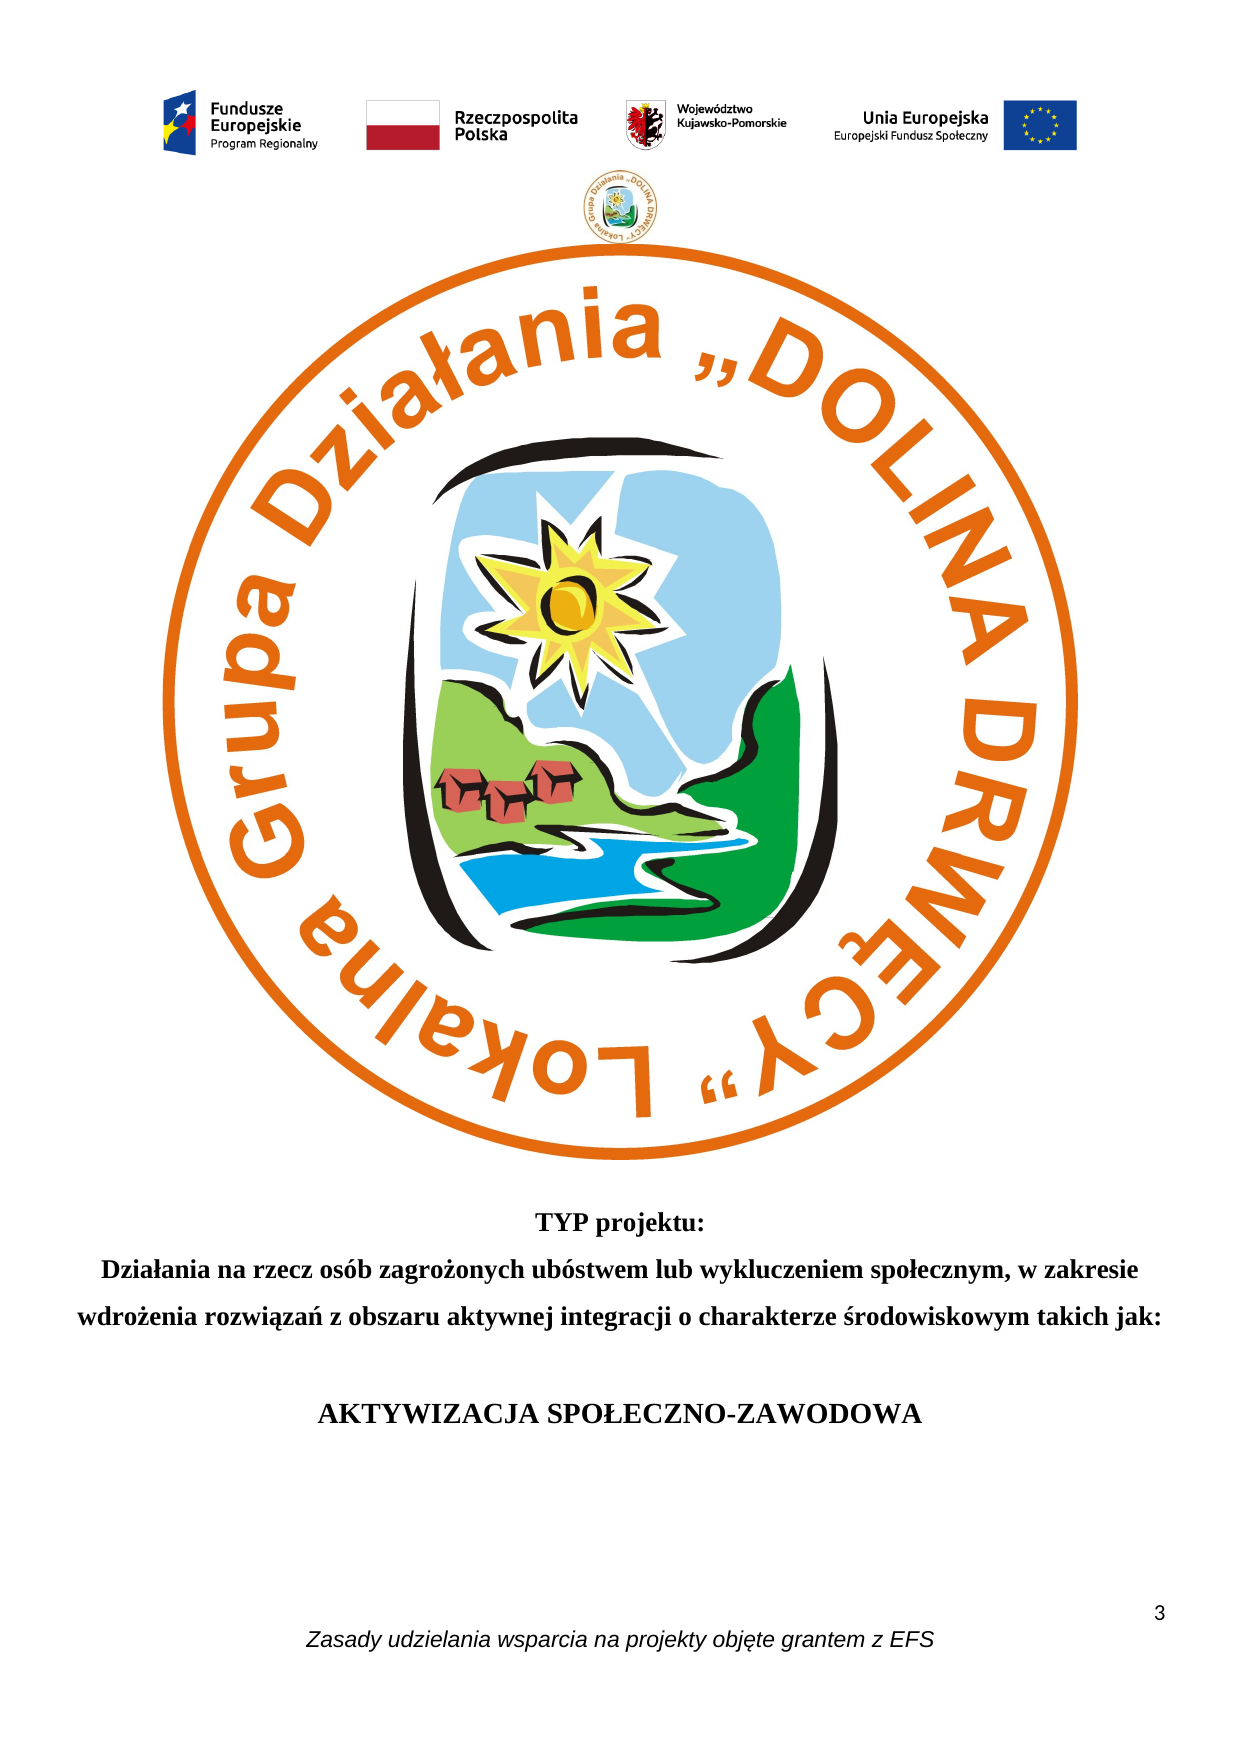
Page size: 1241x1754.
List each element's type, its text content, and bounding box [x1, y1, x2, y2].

text Działania na rzecz osób zagrożonych ubóstwem lub wykluczeniem społecznym, w zakresie wdrożenia rozwiązań z obszaru aktywnej integracji o charakterze środowiskowym takich jak: [75, 1253, 1165, 1331]
picture [147, 73, 1093, 1160]
text TYP projektu: [75, 1206, 1165, 1237]
text AKTYWIZACJA SPOŁECZNO-ZAWODOWA [75, 1397, 1165, 1430]
